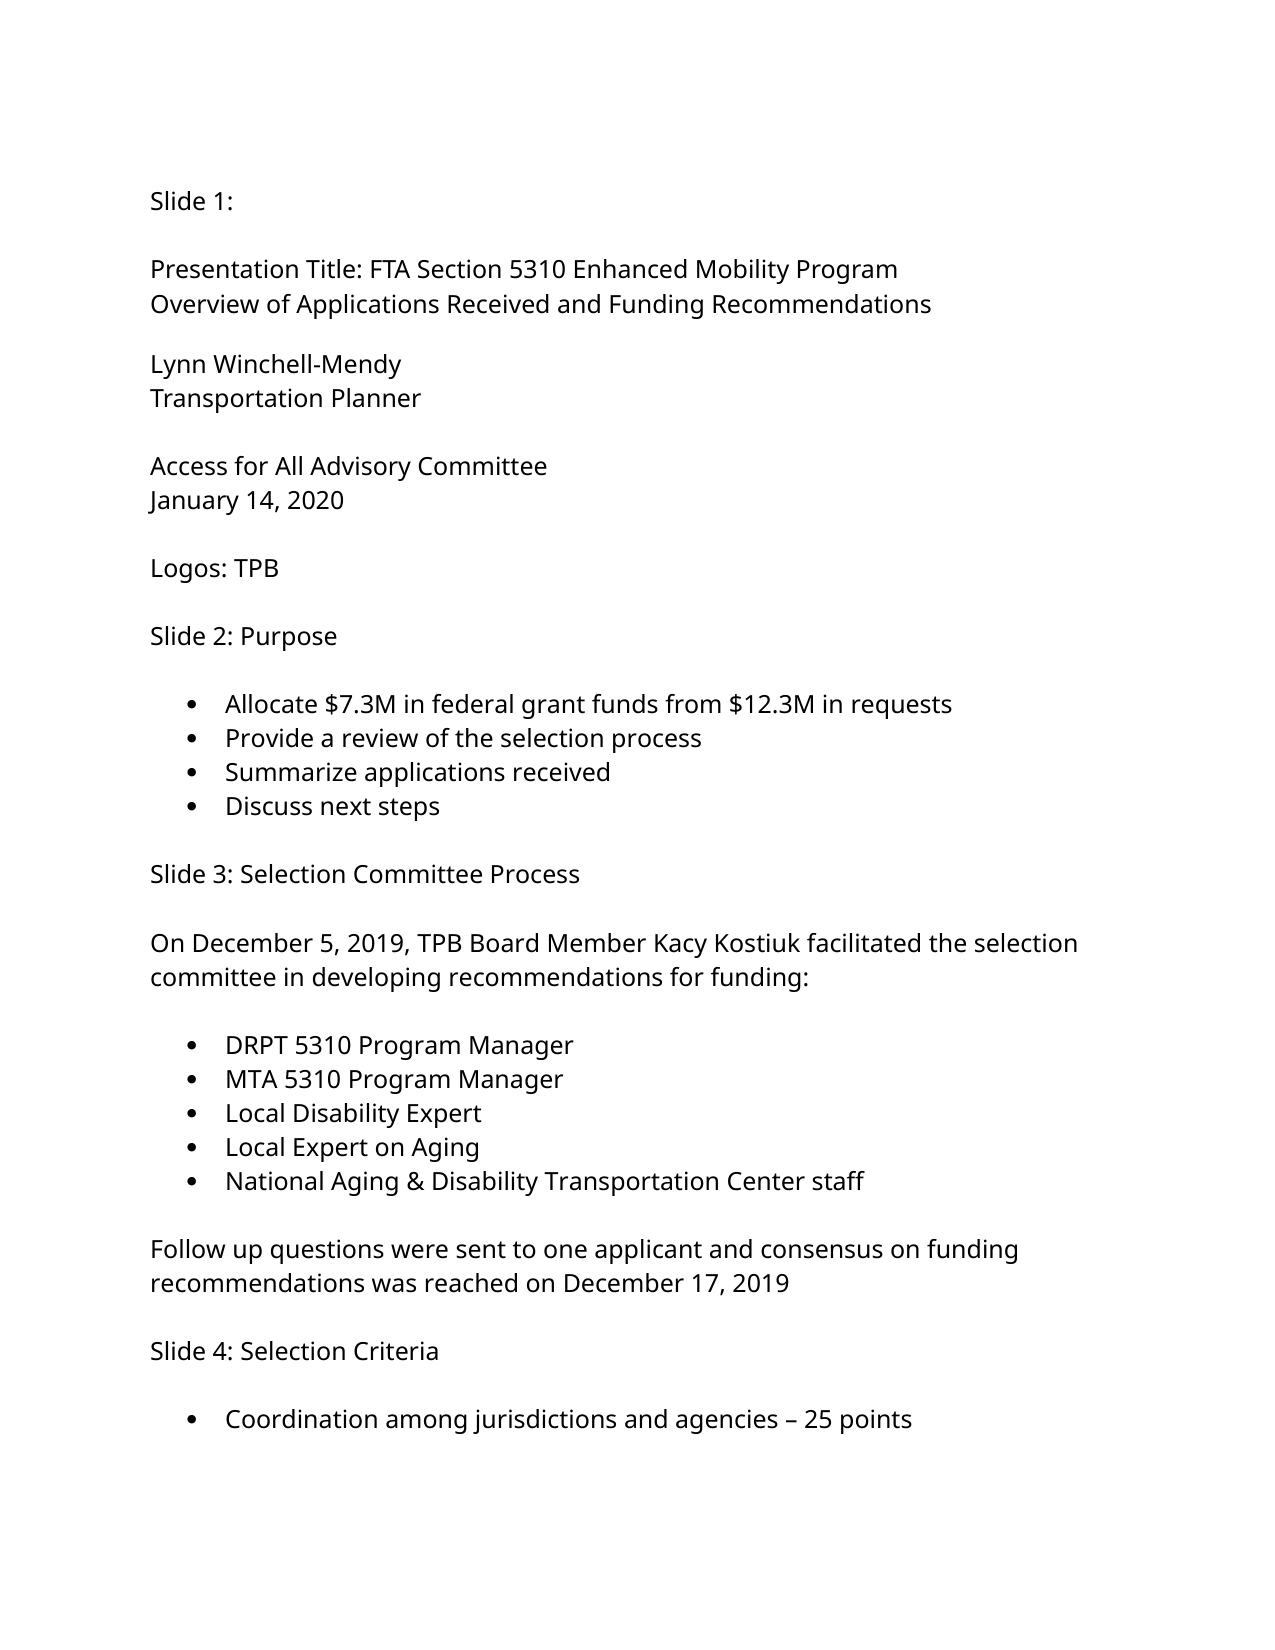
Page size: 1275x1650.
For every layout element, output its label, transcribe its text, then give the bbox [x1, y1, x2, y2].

text Overview of Applications Received and Funding Recommendations [150, 286, 1125, 320]
text Follow up questions were sent to one applicant and consensus on funding recommendations was reached on December 17, 2019 [150, 1232, 1125, 1300]
list Coordination among jurisdictions and agencies – 25 points [187, 1402, 1125, 1436]
text Access for All Advisory Committee [150, 448, 1125, 482]
list Summarize applications received [187, 755, 1125, 789]
text Transportation Planner [150, 380, 1125, 414]
subtitle Slide 1: [150, 184, 1125, 218]
list MTA 5310 Program Manager [187, 1062, 1125, 1096]
list Local Disability Expert [187, 1096, 1125, 1130]
list Local Expert on Aging [187, 1130, 1125, 1164]
list National Aging & Disability Transportation Center staff [187, 1164, 1125, 1198]
text January 14, 2020 [150, 482, 1125, 517]
list DRPT 5310 Program Manager [187, 1027, 1125, 1062]
list Provide a review of the selection process [187, 721, 1125, 755]
subtitle Presentation Title: FTA Section 5310 Enhanced Mobility Program [150, 252, 1125, 286]
text Slide 2: Purpose [150, 619, 1125, 653]
text Slide 3: Selection Committee Process [150, 857, 1125, 891]
text Logos: TPB [150, 551, 1125, 585]
text Lynn Winchell-Mendy [150, 346, 1125, 380]
list Allocate $7.3M in federal grant funds from $12.3M in requests [187, 687, 1125, 721]
text On December 5, 2019, TPB Board Member Kacy Kostiuk facilitated the selection committee in developing recommendations for funding: [150, 925, 1125, 993]
text Slide 4: Selection Criteria [150, 1334, 1125, 1368]
list Discuss next steps [187, 789, 1125, 823]
